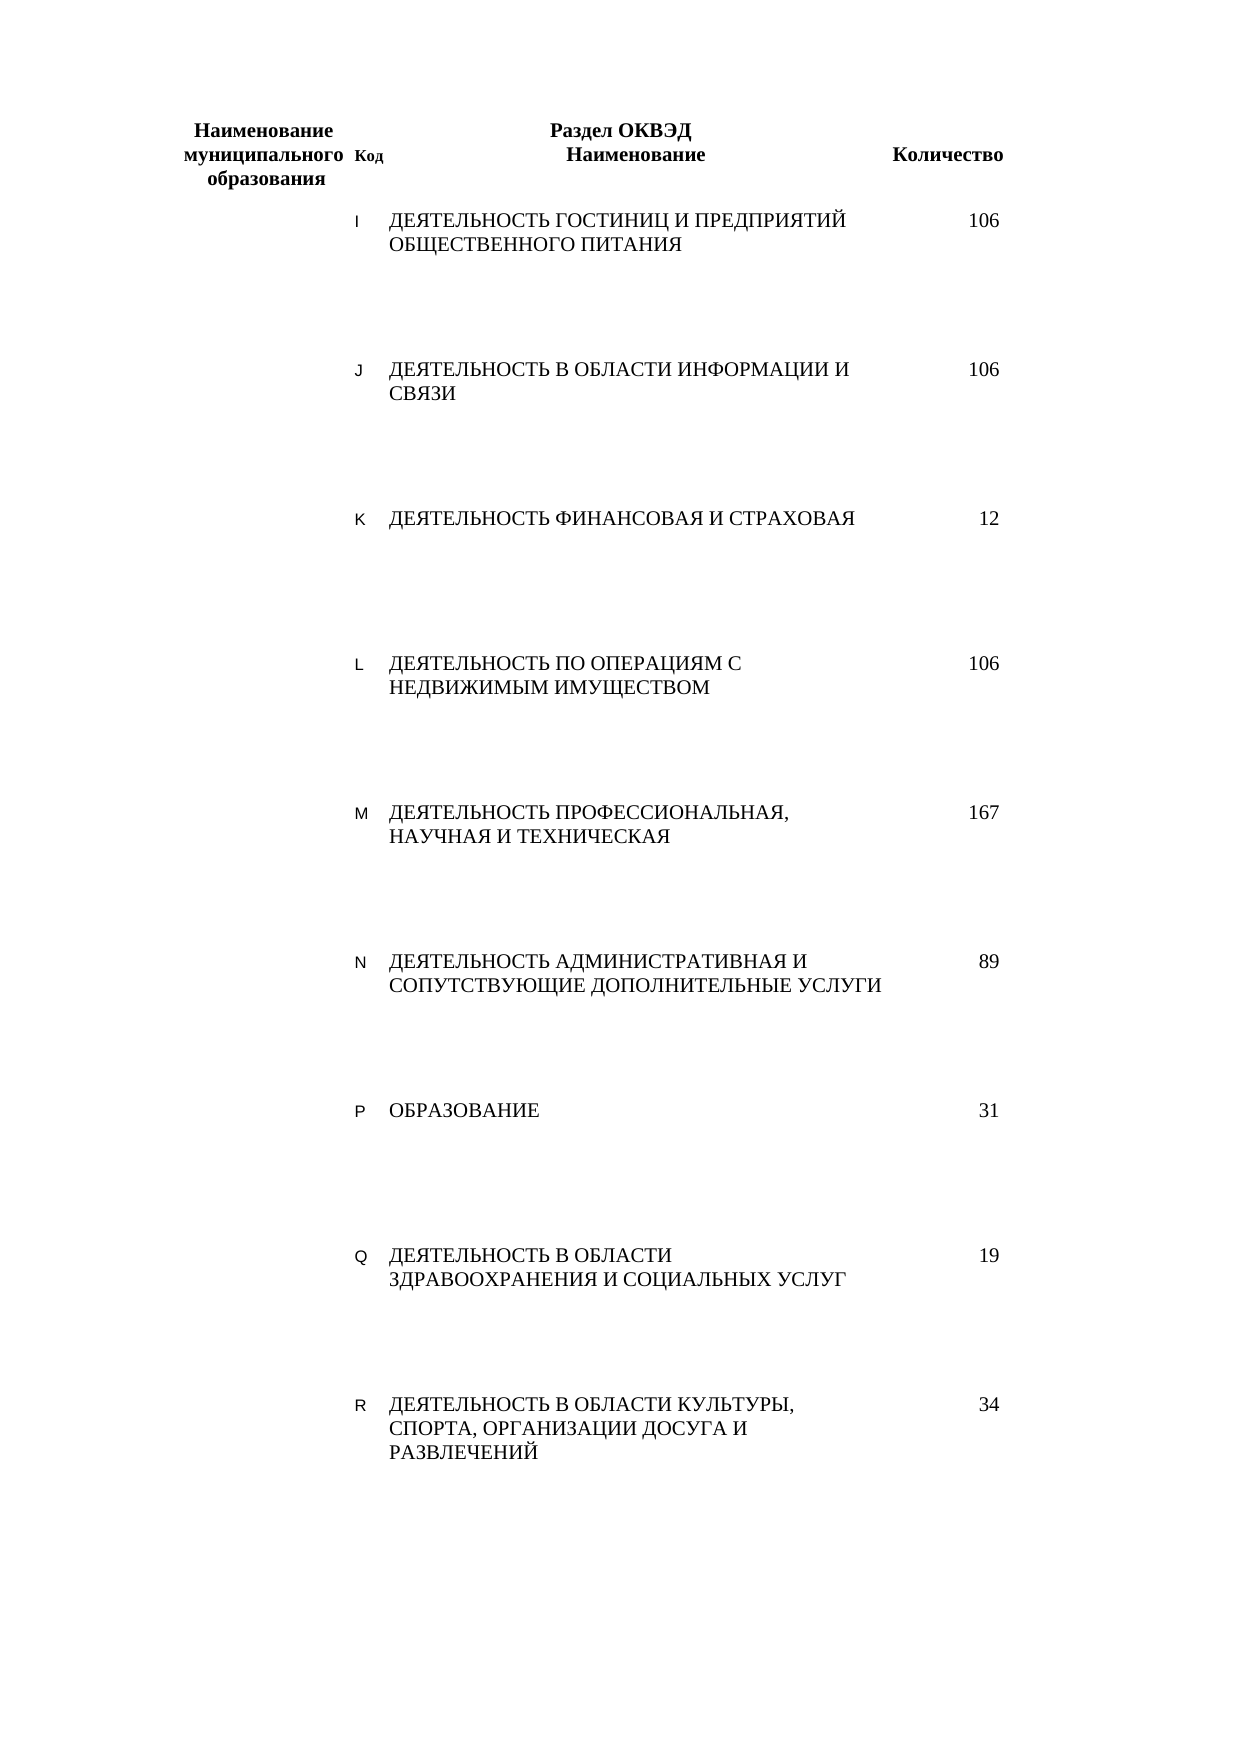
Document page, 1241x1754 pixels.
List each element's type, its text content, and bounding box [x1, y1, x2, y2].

text образования [177, 166, 1152, 190]
text НАУЧНАЯ И ТЕХНИЧЕСКАЯ [177, 824, 1152, 848]
text R ДЕЯТЕЛЬНОСТЬ В ОБЛАСТИ КУЛЬТУРЫ, 34 [177, 1392, 1152, 1416]
text M ДЕЯТЕЛЬНОСТЬ ПРОФЕССИОНАЛЬНАЯ, 167 [177, 800, 1152, 824]
text K ДЕЯТЕЛЬНОСТЬ ФИНАНСОВАЯ И СТРАХОВАЯ 12 [177, 506, 1152, 530]
text СОПУТСТВУЮЩИЕ ДОПОЛНИТЕЛЬНЫЕ УСЛУГИ [177, 973, 1152, 997]
text N ДЕЯТЕЛЬНОСТЬ АДМИНИСТРАТИВНАЯ И 89 [177, 949, 1152, 973]
text муниципального Код Наименование Количество [177, 142, 1152, 166]
text I ДЕЯТЕЛЬНОСТЬ ГОСТИНИЦ И ПРЕДПРИЯТИЙ 106 [177, 208, 1152, 232]
text РАЗВЛЕЧЕНИЙ [177, 1440, 1152, 1464]
text ОБЩЕСТВЕННОГО ПИТАНИЯ [177, 232, 1152, 256]
text L ДЕЯТЕЛЬНОСТЬ ПО ОПЕРАЦИЯМ С 106 [177, 651, 1152, 675]
text Q ДЕЯТЕЛЬНОСТЬ В ОБЛАСТИ 19 [177, 1243, 1152, 1267]
text СВЯЗИ [177, 381, 1152, 405]
text НЕДВИЖИМЫМ ИМУЩЕСТВОМ [177, 675, 1152, 699]
text J ДЕЯТЕЛЬНОСТЬ В ОБЛАСТИ ИНФОРМАЦИИ И 106 [177, 357, 1152, 381]
text СПОРТА, ОРГАНИЗАЦИИ ДОСУГА И [177, 1416, 1152, 1440]
text Наименование Раздел ОКВЭД [177, 118, 1152, 142]
text ЗДРАВООХРАНЕНИЯ И СОЦИАЛЬНЫХ УСЛУГ [177, 1267, 1152, 1291]
text P ОБРАЗОВАНИЕ 31 [177, 1098, 1152, 1122]
